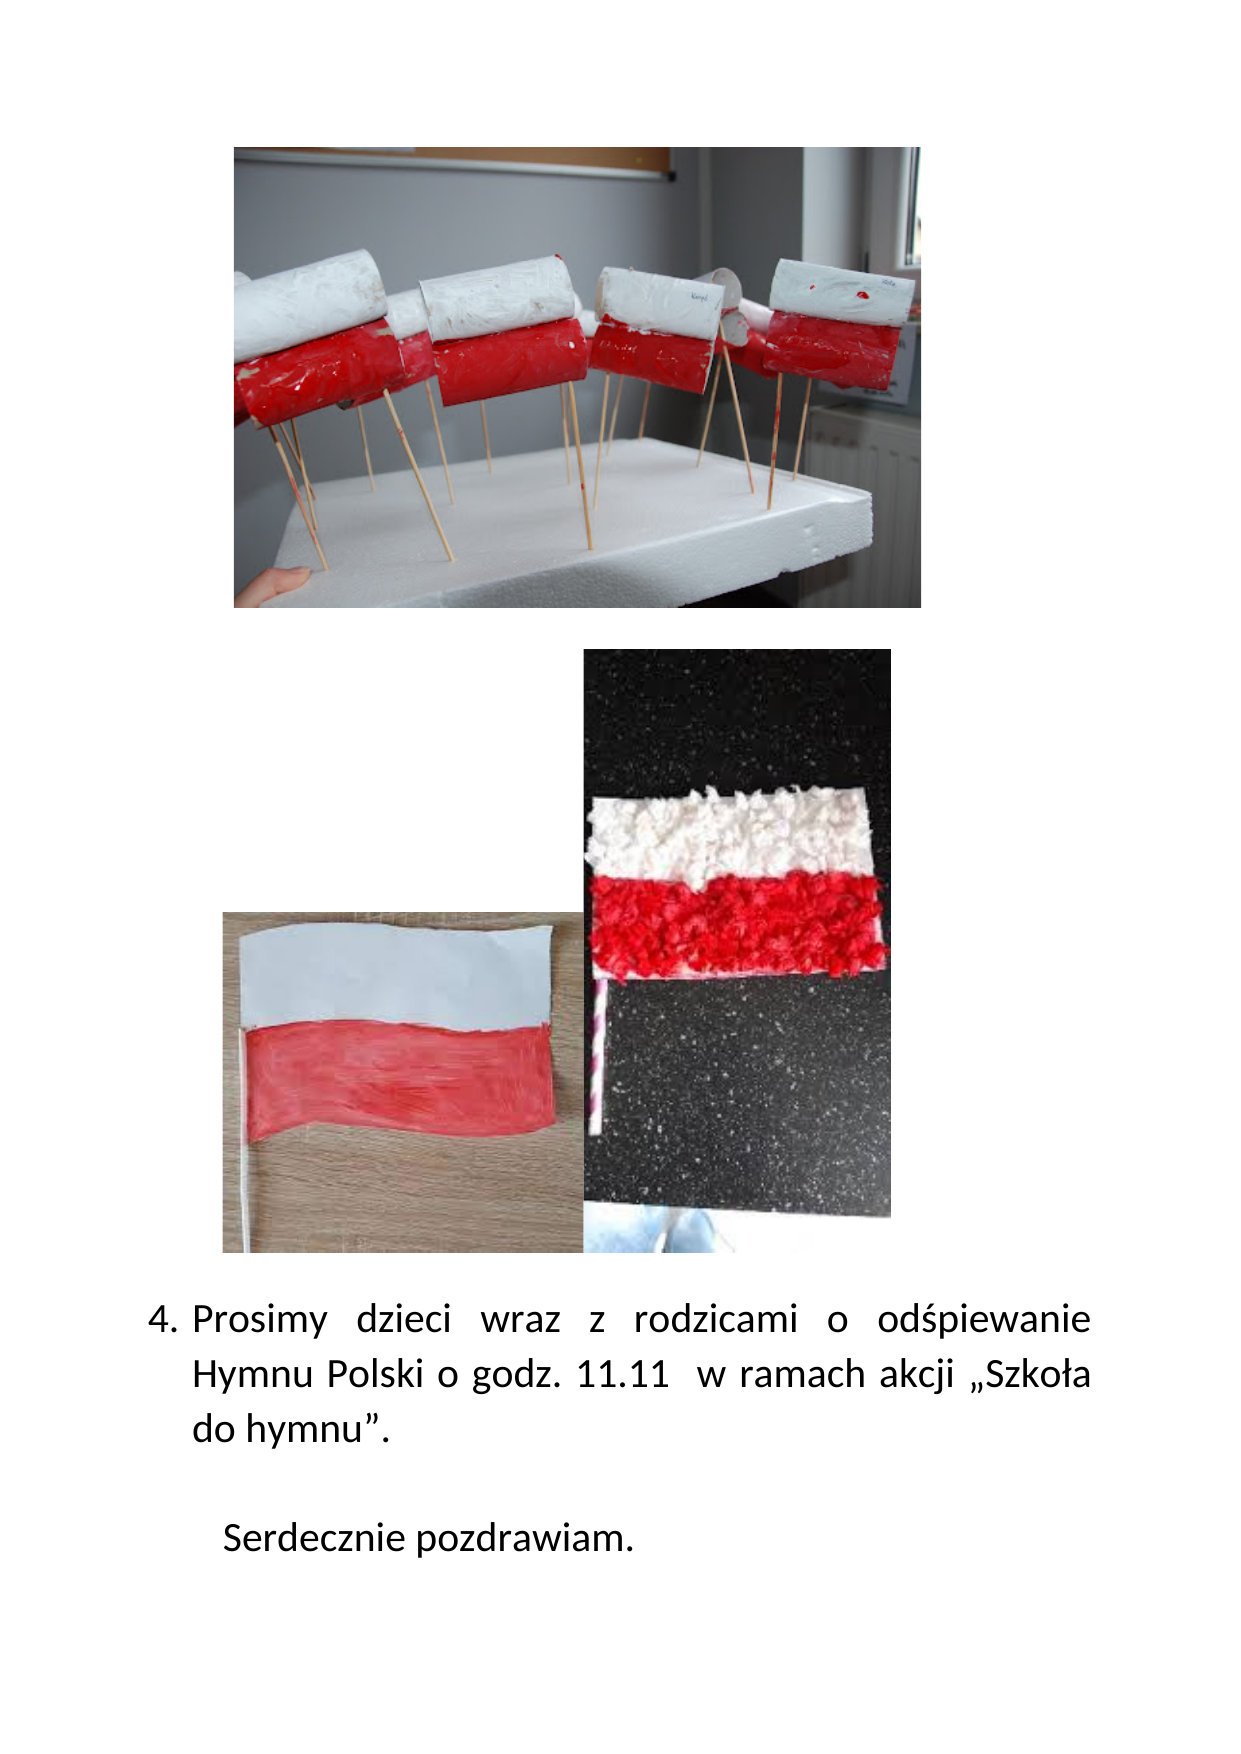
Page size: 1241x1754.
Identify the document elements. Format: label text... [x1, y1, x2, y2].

picture [233, 147, 922, 608]
picture [222, 649, 891, 1253]
list Prosimy dzieci wraz z rodzicami o odśpiewanie Hymnu Polski o godz. 11.11 w ramach akcji „Szkoła do hymnu”. [148, 1292, 1093, 1452]
list Serdecznie pozdrawiam. [223, 1511, 1093, 1562]
